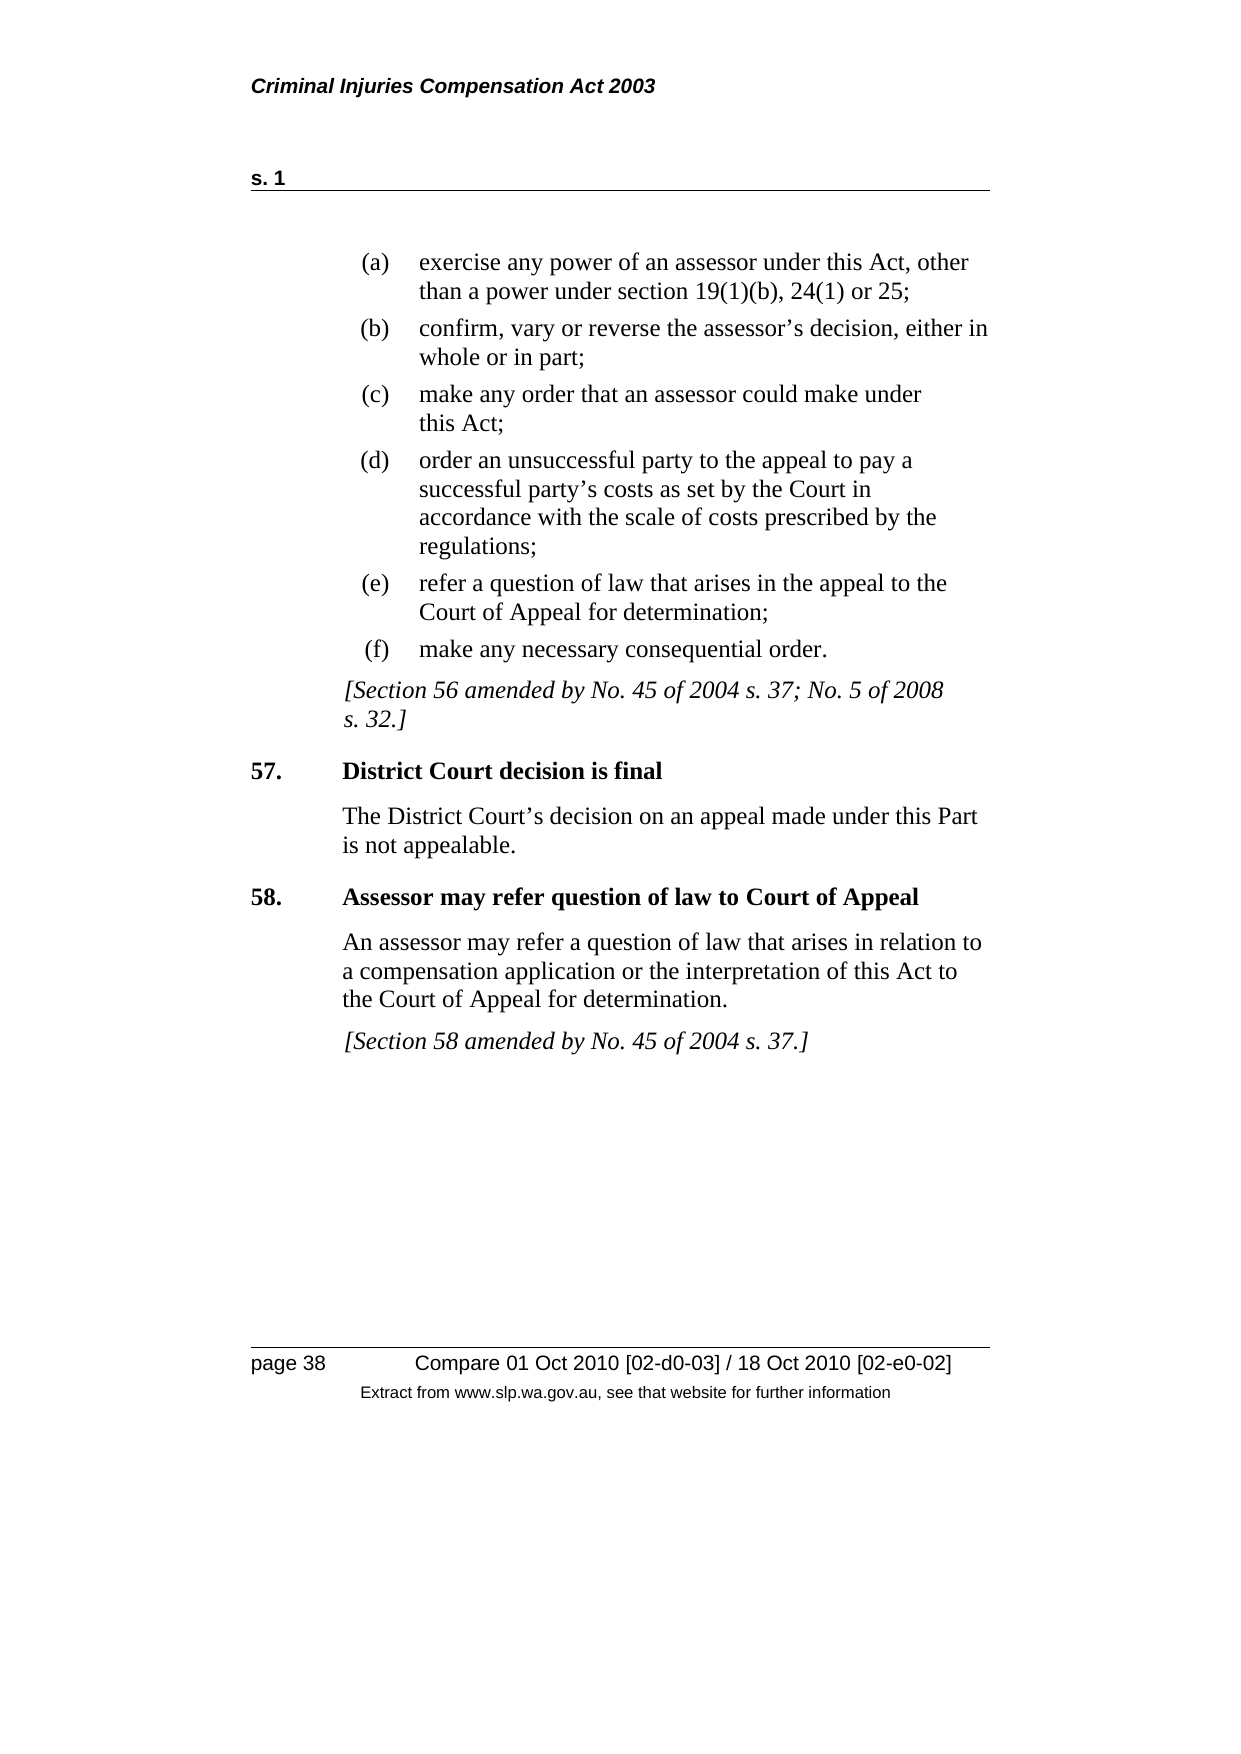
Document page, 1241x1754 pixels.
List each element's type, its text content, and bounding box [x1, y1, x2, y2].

subtitle 58. Assessor may refer question of law to Court of Appeal [251, 882, 990, 910]
text (d) order an unsuccessful party to the appeal to pay a successful party’s costs as set by the Court in accordance with the scale of costs prescribed by the regulations; [251, 445, 990, 560]
text An assessor may refer a question of law that arises in relation to a compensation application or the interpretation of this Act to the Court of Appeal for determination. [251, 927, 990, 1013]
text (e) refer a question of law that arises in the appeal to the Court of Appeal for determination; [251, 568, 990, 626]
text [Section 58 amended by No. 45 of 2004 s. 37.] [251, 1026, 990, 1054]
text (a) exercise any power of an assessor under this Act, other than a power under section 19(1)(b), 24(1) or 25; [251, 247, 990, 305]
text (b) confirm, vary or reverse the assessor’s decision, either in whole or in part; [251, 313, 990, 371]
text The District Court’s decision on an appeal made under this Part is not appealable. [251, 801, 990, 859]
text (f) make any necessary consequential order. [251, 634, 990, 663]
text [Section 56 amended by No. 45 of 2004 s. 37; No. 5 of 2008 s. 32.] [251, 675, 990, 733]
text (c) make any order that an assessor could make under this Act; [251, 379, 990, 437]
subtitle 57. District Court decision is final [251, 756, 990, 784]
